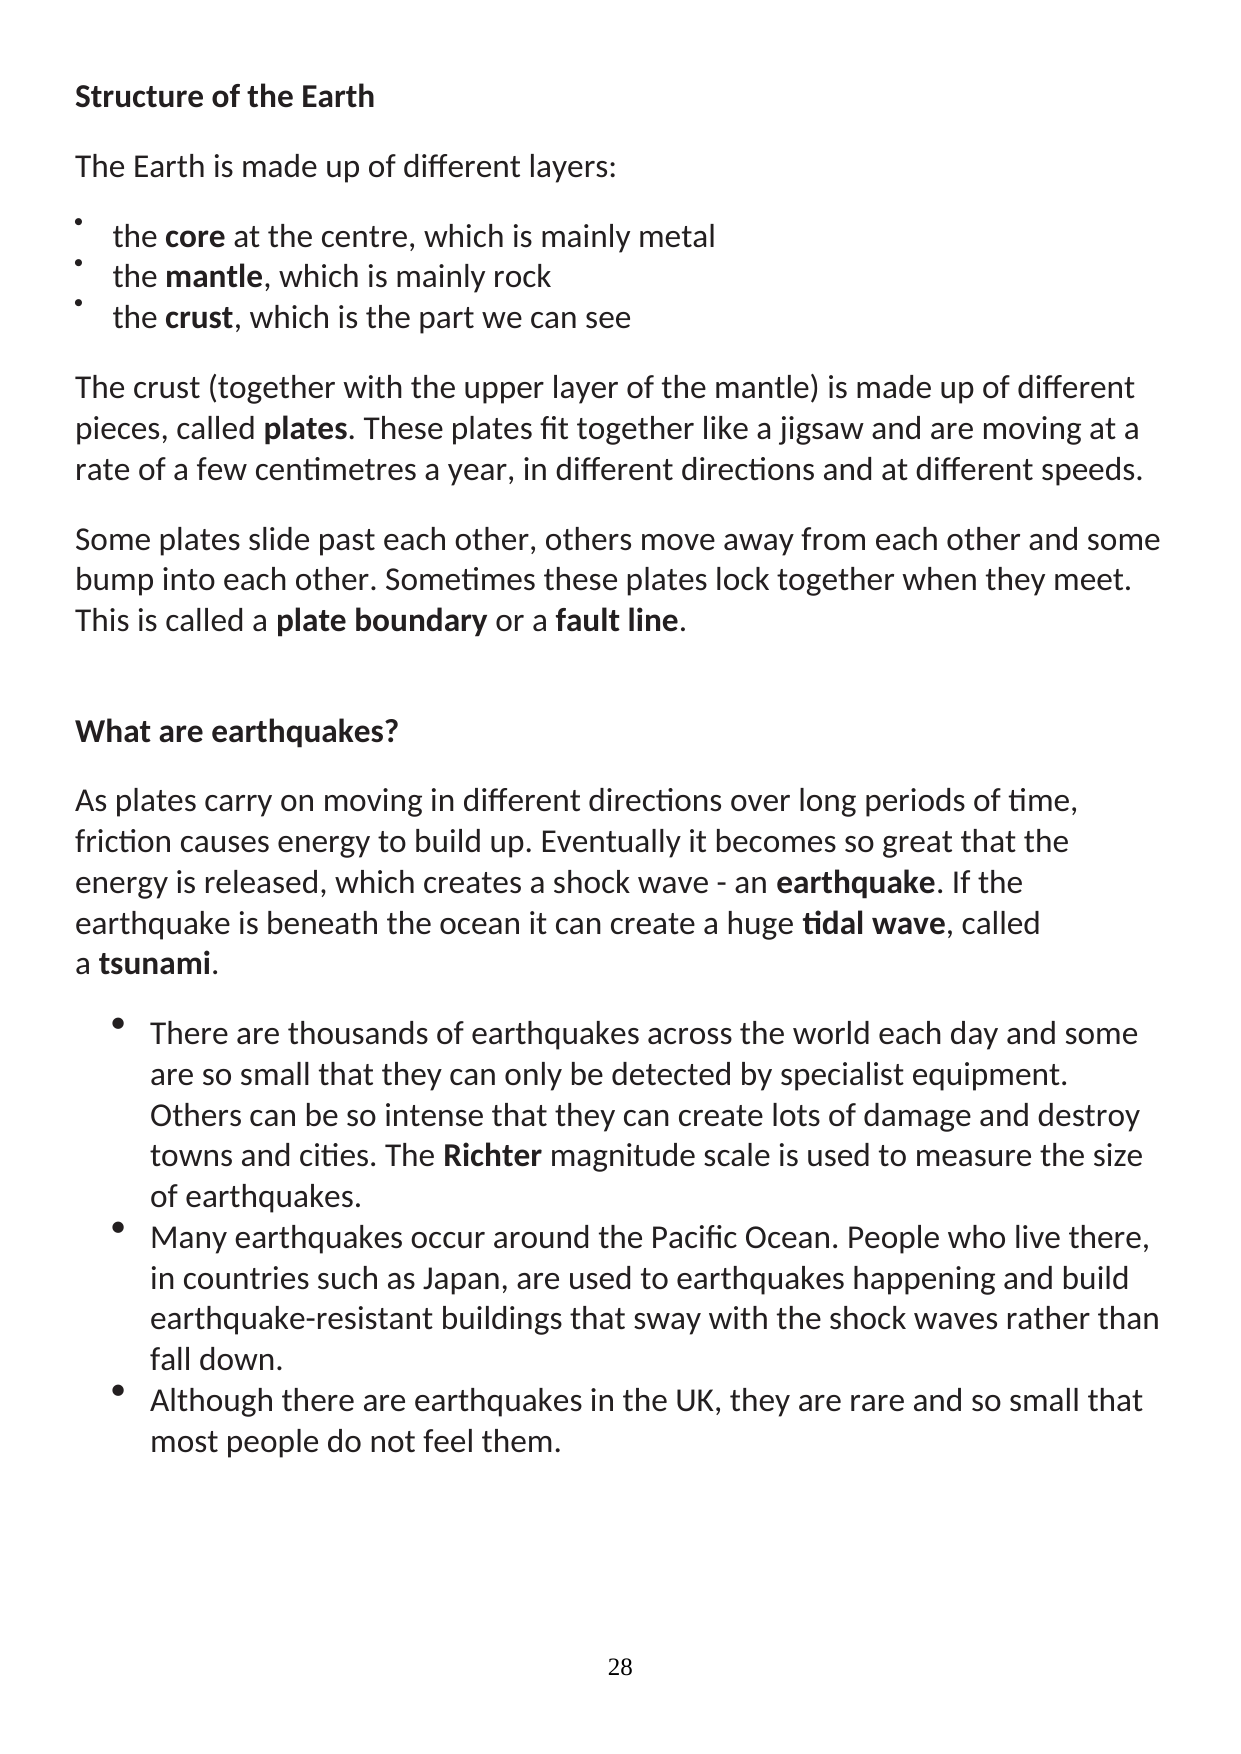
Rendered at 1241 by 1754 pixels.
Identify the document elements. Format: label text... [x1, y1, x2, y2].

text The crust (together with the upper layer of the mantle) is made up of different pieces, called plates. These plates fit together like a jigsaw and are moving at a rate of a few centimetres a year, in different directions and at different speeds. [75, 366, 1165, 488]
list the core at the centre, which is mainly metal [75, 215, 1165, 256]
list Many earthquakes occur around the Pacific Ocean. People who live there, in countries such as Japan, are used to earthquakes happening and build earthquake-resistant buildings that sway with the shock waves rather than fall down. [112, 1216, 1165, 1379]
text What are earthquakes? [75, 709, 1165, 750]
text Structure of the Earth [75, 75, 1165, 116]
list There are thousands of earthquakes across the world each day and some are so small that they can only be detected by specialist equipment. Others can be so intense that they can create lots of damage and destroy towns and cities. The Richter magnitude scale is used to measure the size of earthquakes. [112, 1012, 1165, 1216]
list the mantle, which is mainly rock [75, 256, 1165, 296]
text Some plates slide past each other, others move away from each other and some bump into each other. Sometimes these plates lock together when they meet. This is called a plate boundary or a fault line. [75, 517, 1165, 640]
list Although there are earthquakes in the UK, they are rare and so small that most people do not feel them. [112, 1379, 1165, 1460]
text The Earth is made up of different layers: [75, 145, 1165, 186]
list the crust, which is the part we can see [75, 296, 1165, 337]
text As plates carry on moving in different directions over long periods of time, friction causes energy to build up. Eventually it becomes so great that the energy is released, which creates a shock wave - an earthquake. If the earthquake is beneath the ocean it can create a huge tidal wave, called a tsunami. [75, 779, 1165, 983]
